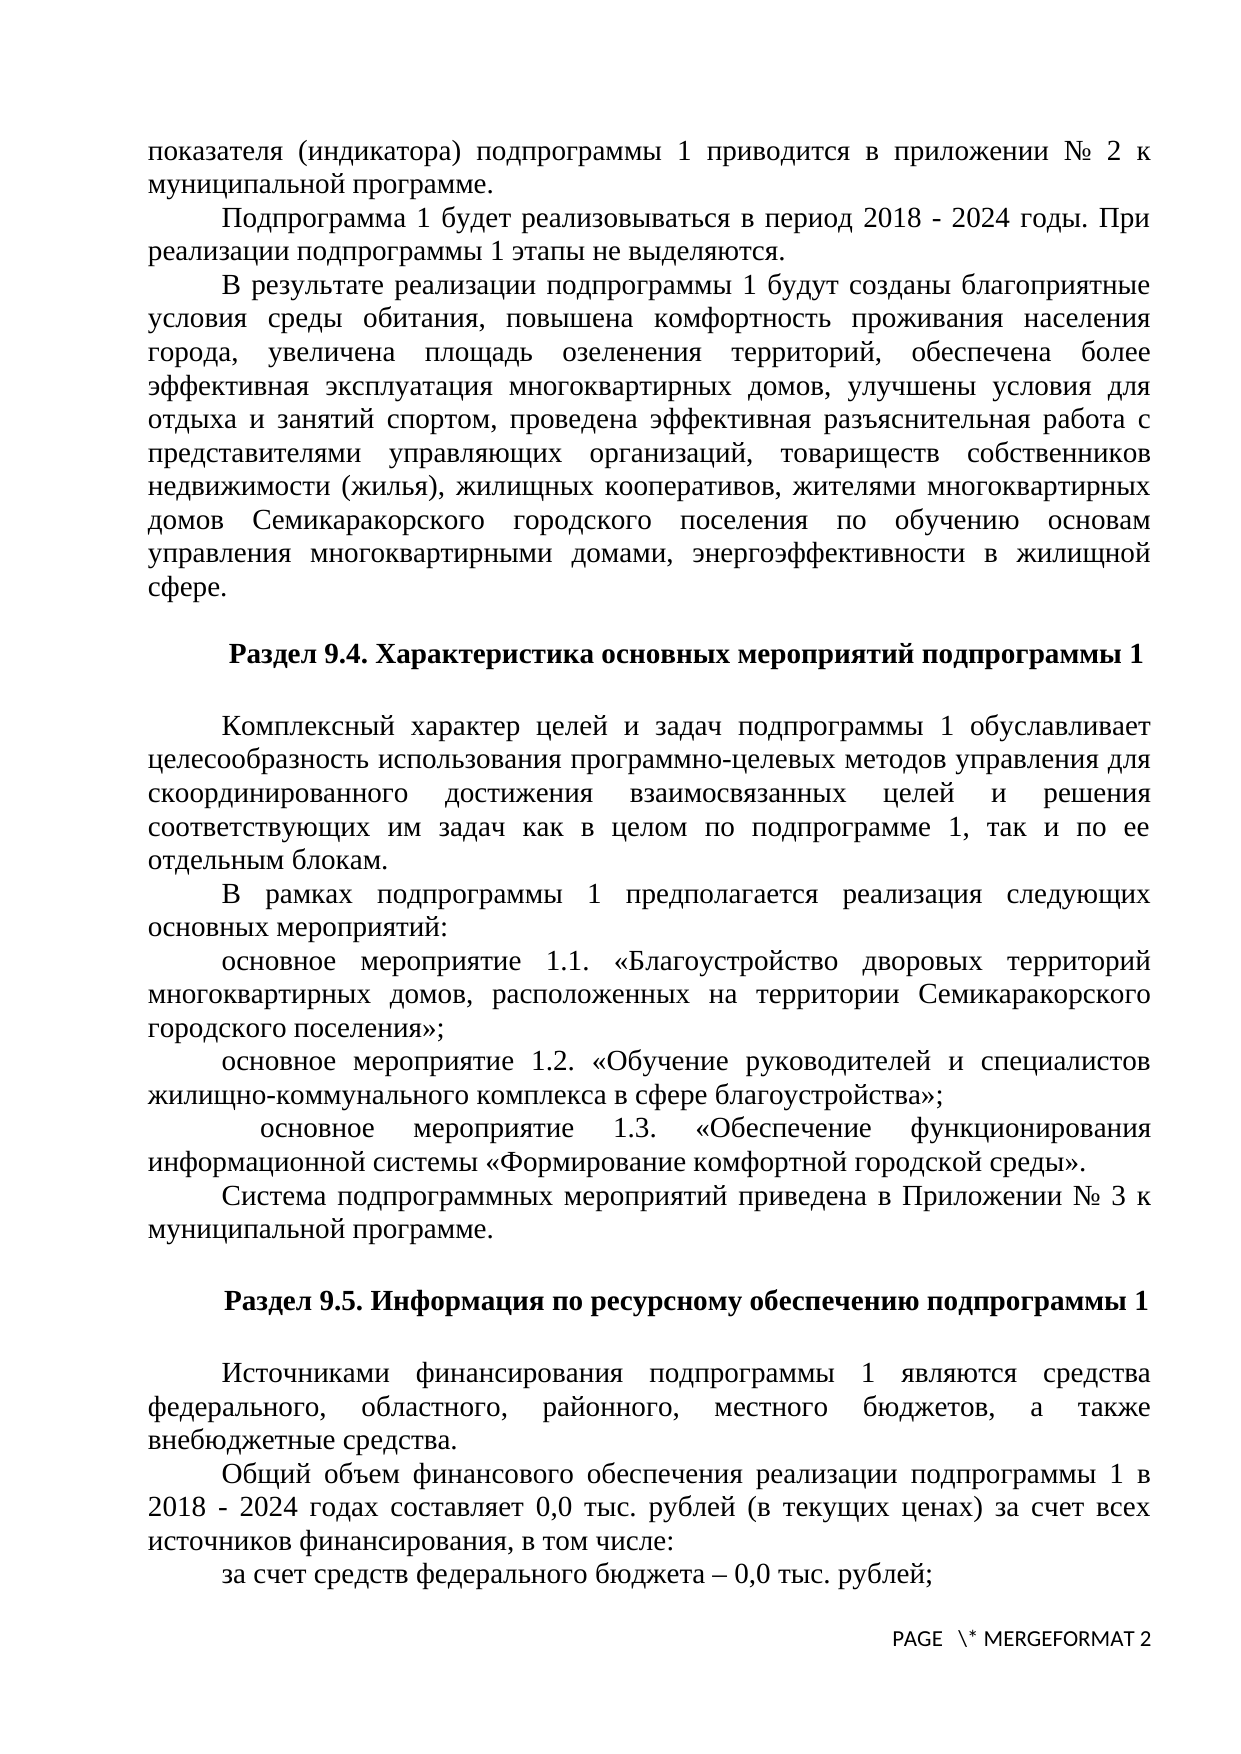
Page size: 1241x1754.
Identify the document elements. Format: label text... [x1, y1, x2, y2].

text Система подпрограммных мероприятий приведена в Приложении № 3 к муниципальной программе. [148, 1178, 1152, 1245]
text Раздел 9.5. Информация по ресурсному обеспечению подпрограммы 1 [148, 1283, 1152, 1317]
text Источниками финансирования подпрограммы 1 являются средства федерального, областного, районного, местного бюджетов, а также внебюджетные средства. [148, 1355, 1152, 1456]
text В рамках подпрограммы 1 предполагается реализация следующих основных мероприятий: [148, 876, 1152, 943]
text основное мероприятие 1.3. «Обеспечение функционирования информационной системы «Формирование комфортной городской среды». [148, 1111, 1152, 1178]
text Подпрограмма 1 будет реализовываться в период 2018 - 2024 годы. При реализации подпрограммы 1 этапы не выделяются. [148, 200, 1152, 267]
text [148, 133, 1152, 200]
text Общий объем финансового обеспечения реализации подпрограммы 1 в 2018 - 2024 годах составляет 0,0 тыс. рублей (в текущих ценах) за счет всех источников финансирования, в том числе: [148, 1456, 1152, 1557]
text Комплексный характер целей и задач подпрограммы 1 обуславливает целесообразность использования программно-целевых методов управления для скоординированного достижения взаимосвязанных целей и решения соответствующих им задач как в целом по подпрограмме 1, так и по ее отдельным блокам. [148, 708, 1152, 876]
text В результате реализации подпрограммы 1 будут созданы благоприятные условия среды обитания, повышена комфортность проживания населения города, увеличена площадь озеленения территорий, обеспечена более эффективная эксплуатация многоквартирных домов, улучшены условия для отдыха и занятий спортом, проведена эффективная разъяснительная работа с представителями управляющих организаций, товариществ собственников недвижимости (жилья), жилищных кооперативов, жителями многоквартирных домов Семикаракорского городского поселения по обучению основам управления многоквартирными домами, энергоэффективности в жилищной сфере. [148, 267, 1152, 602]
text Раздел 9.4. Характеристика основных мероприятий подпрограммы 1 [148, 636, 1152, 669]
text основное мероприятие 1.1. «Благоустройство дворовых территорий многоквартирных домов, расположенных на территории Семикаракорского городского поселения»; [148, 943, 1152, 1043]
text за счет средств федерального бюджета – 0,0 тыс. рублей; [148, 1557, 1152, 1590]
text основное мероприятие 1.2. «Обучение руководителей и специалистов жилищно-коммунального комплекса в сфере благоустройства»; [148, 1043, 1152, 1111]
